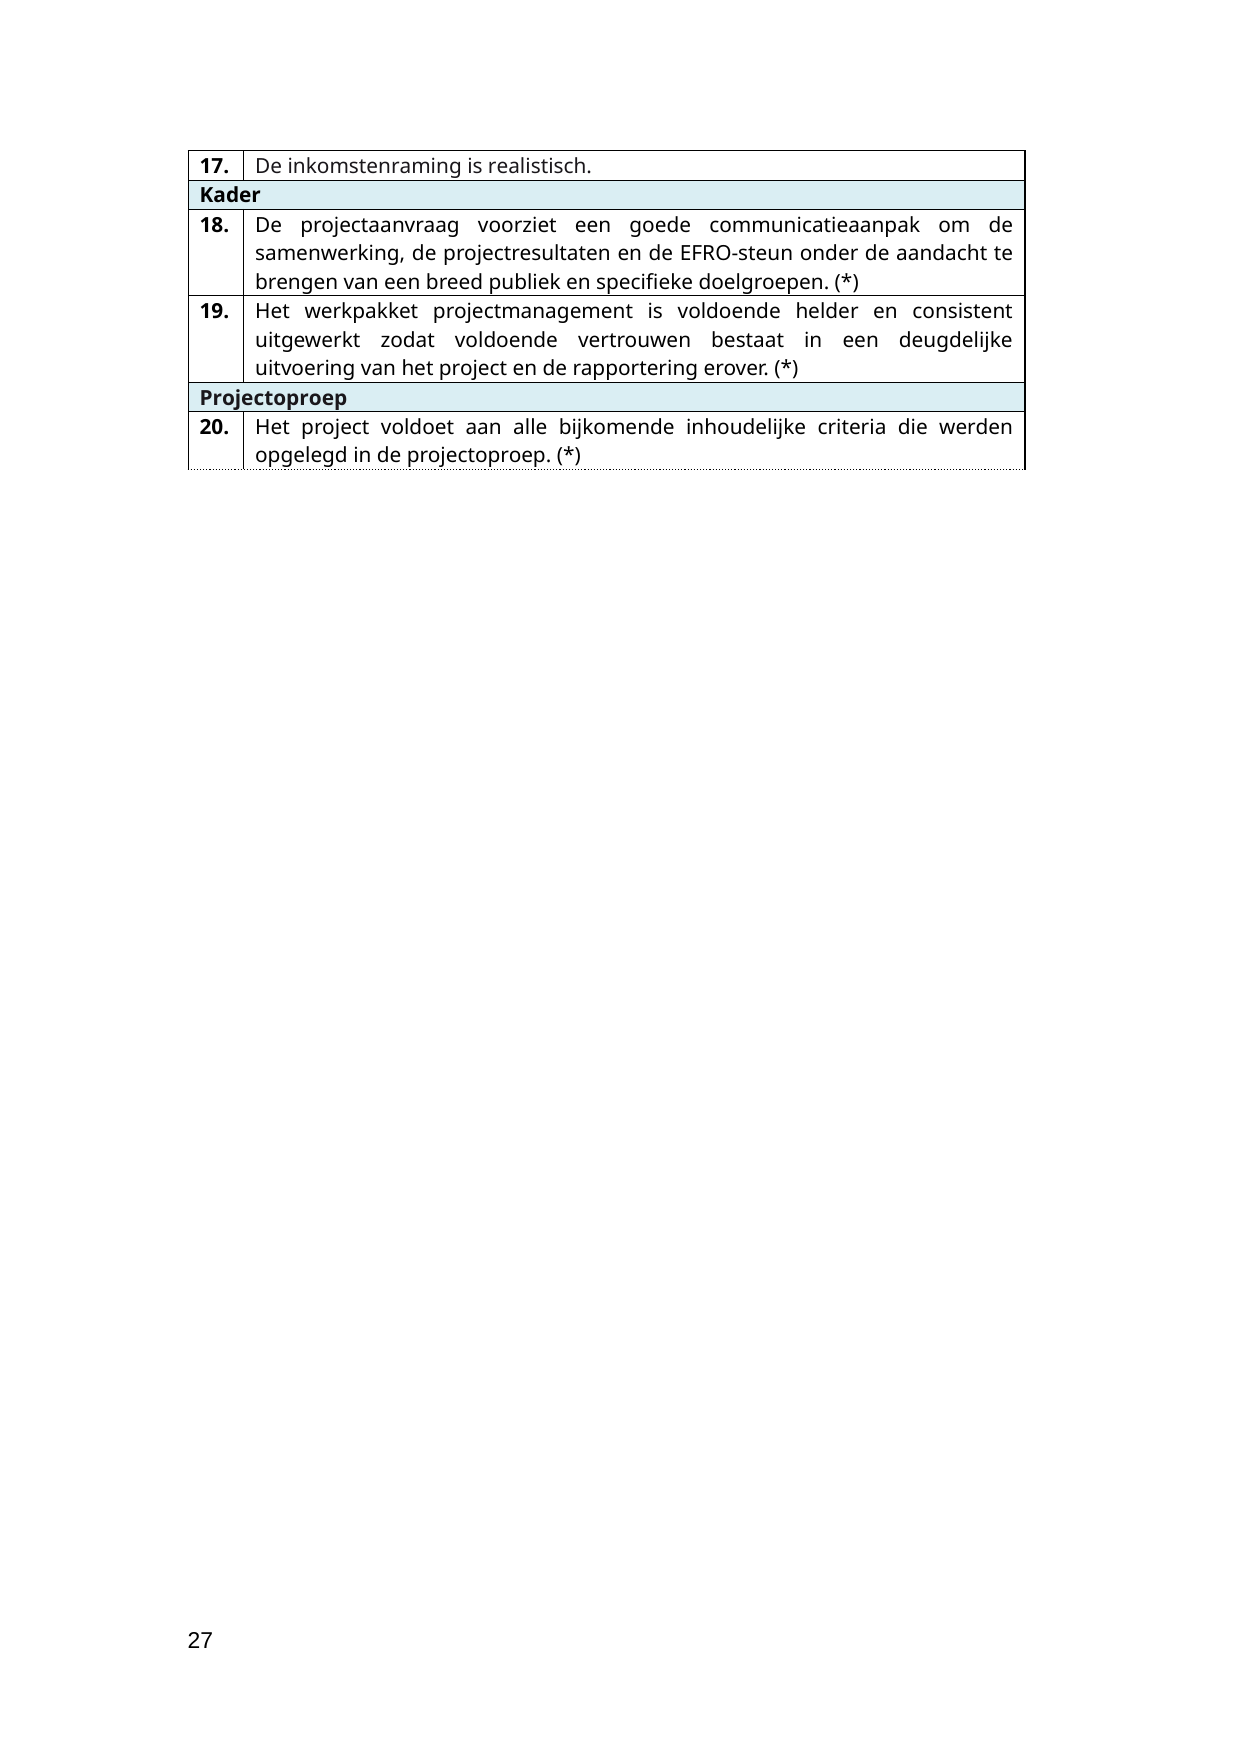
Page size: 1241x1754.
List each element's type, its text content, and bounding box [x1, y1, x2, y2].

table_cell 17. [189, 151, 243, 179]
table_cell 18. [189, 210, 243, 295]
table_cell Het project voldoet aan alle bijkomende inhoudelijke criteria die werden opgelegd in de projectoproep. (*) [244, 412, 1024, 469]
table_cell 20. [189, 412, 243, 469]
table_cell De projectaanvraag voorziet een goede communicatieaanpak om de samenwerking, de projectresultaten en de EFRO-steun onder de aandacht te brengen van een breed publiek en specifieke doelgroepen. (*) [244, 210, 1024, 295]
table_cell 19. [189, 296, 243, 382]
table_cell Het werkpakket projectmanagement is voldoende helder en consistent uitgewerkt zodat voldoende vertrouwen bestaat in een deugdelijke uitvoering van het project en de rapportering erover. (*) [244, 296, 1024, 382]
table_cell De inkomstenraming is realistisch. [244, 151, 1024, 179]
table_cell Projectoproep [189, 383, 1024, 411]
table_cell Kader [189, 181, 1024, 209]
